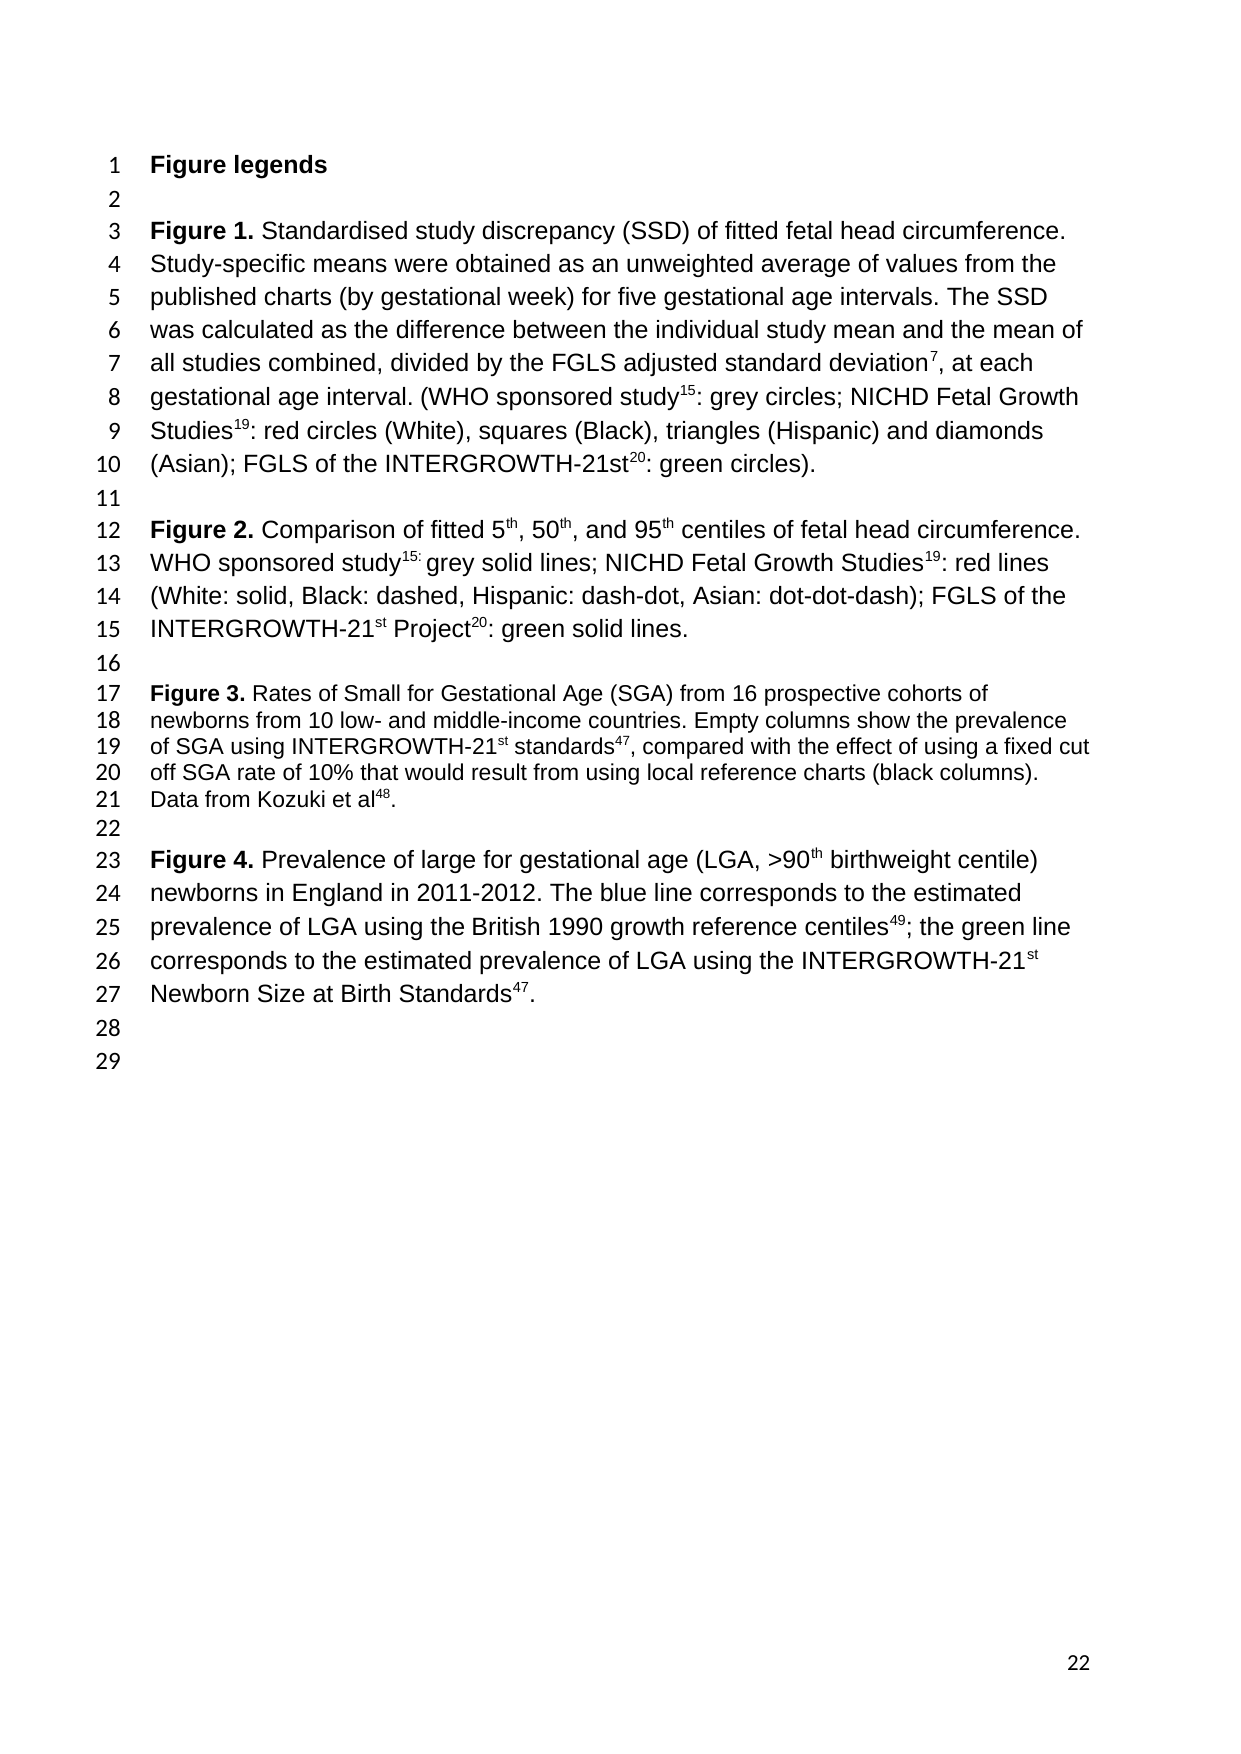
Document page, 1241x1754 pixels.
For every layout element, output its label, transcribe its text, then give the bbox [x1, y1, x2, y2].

text Figure legends [150, 150, 1090, 179]
text Figure 3. Rates of Small for Gestational Age (SGA) from 16 prospective cohorts of newborns from 10 low- and middle-income countries. Empty columns show the prevalence of SGA using INTERGROWTH-21st standards47, compared with the effect of using a fixed cut off SGA rate of 10% that would result from using local reference charts (black columns). Data from Kozuki et al48. [150, 680, 1090, 812]
text Figure 2. Comparison of fitted 5th, 50th, and 95th centiles of fetal head circumference. WHO sponsored study15: grey solid lines; NICHD Fetal Growth Studies19: red lines (White: solid, Black: dashed, Hispanic: dash-dot, Asian: dot-dot-dash); FGLS of the INTERGROWTH-21st Project20: green solid lines. [150, 515, 1090, 643]
text Figure 1. Standardised study discrepancy (SSD) of fitted fetal head circumference. Study-specific means were obtained as an unweighted average of values from the published charts (by gestational week) for five gestational age intervals. The SSD was calculated as the difference between the individual study mean and the mean of all studies combined, divided by the FGLS adjusted standard deviation7, at each gestational age interval. (WHO sponsored study15: grey circles; NICHD Fetal Growth Studies19: red circles (White), squares (Black), triangles (Hispanic) and diamonds (Asian); FGLS of the INTERGROWTH-21st20: green circles). [150, 216, 1090, 478]
text Figure 4. Prevalence of large for gestational age (LGA, >90th birthweight centile) newborns in England in 2011-2012. The blue line corresponds to the estimated prevalence of LGA using the British 1990 growth reference centiles49; the green line corresponds to the estimated prevalence of LGA using the INTERGROWTH-21st Newborn Size at Birth Standards47. [150, 845, 1090, 1008]
